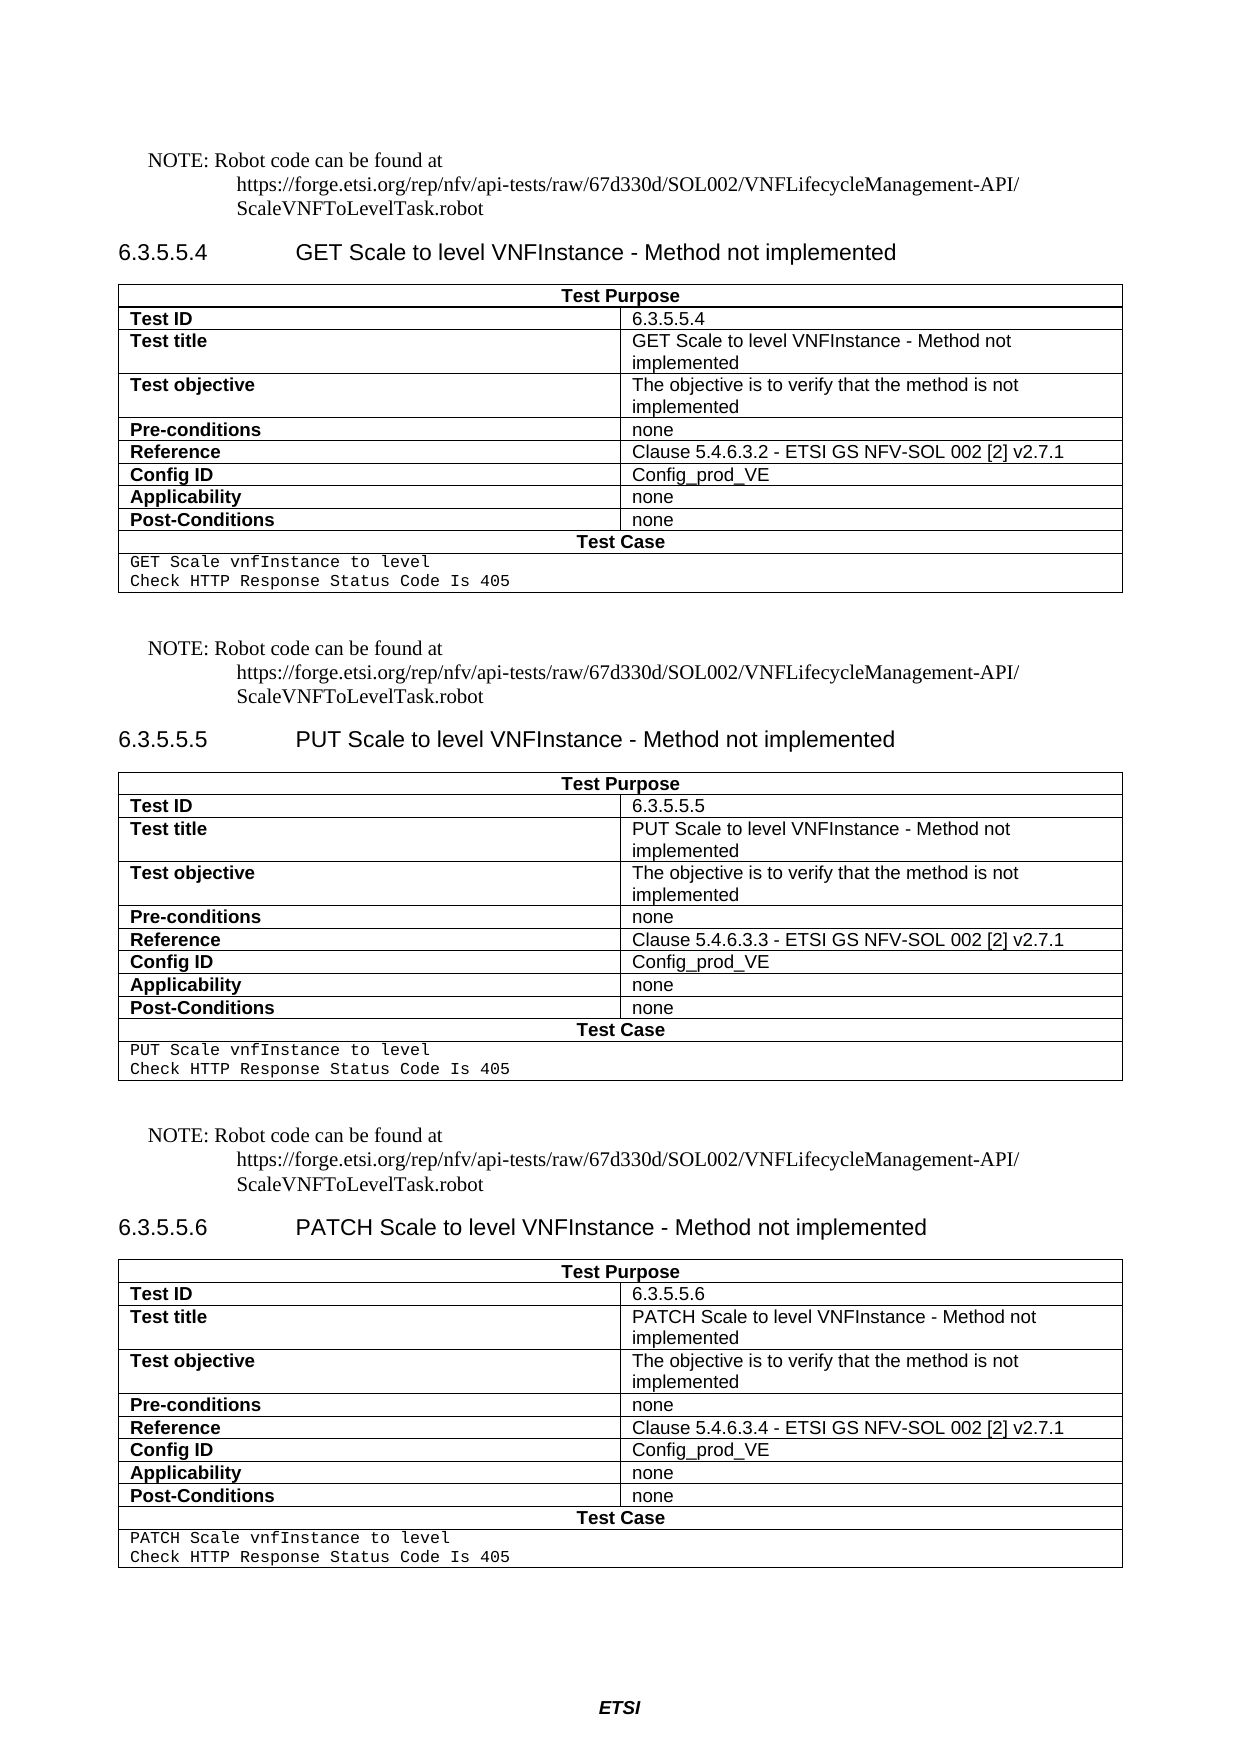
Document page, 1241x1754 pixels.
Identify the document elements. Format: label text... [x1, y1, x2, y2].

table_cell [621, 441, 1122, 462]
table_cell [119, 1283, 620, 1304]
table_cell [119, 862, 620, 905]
subtitle 6.3.5.5.5 PUT Scale to level VNFInstance - Method not implemented [118, 726, 1122, 753]
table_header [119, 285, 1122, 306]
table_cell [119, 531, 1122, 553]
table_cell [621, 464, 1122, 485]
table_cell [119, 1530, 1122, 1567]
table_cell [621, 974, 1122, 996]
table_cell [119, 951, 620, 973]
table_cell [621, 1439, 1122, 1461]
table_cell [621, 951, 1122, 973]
subtitle 6.3.5.5.6 PATCH Scale to level VNFInstance - Method not implemented [118, 1214, 1122, 1241]
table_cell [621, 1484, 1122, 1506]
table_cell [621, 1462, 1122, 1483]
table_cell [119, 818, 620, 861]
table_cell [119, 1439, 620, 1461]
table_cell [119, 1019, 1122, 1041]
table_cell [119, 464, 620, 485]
subtitle 6.3.5.5.4 GET Scale to level VNFInstance - Method not implemented [118, 239, 1122, 265]
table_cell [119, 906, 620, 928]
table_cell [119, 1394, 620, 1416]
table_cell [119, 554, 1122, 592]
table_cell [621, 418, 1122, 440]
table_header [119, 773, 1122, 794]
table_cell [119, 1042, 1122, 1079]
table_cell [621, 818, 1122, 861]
text NOTE: Robot code can be found at https://forge.etsi.org/rep/nfv/api-tests/raw/67d330d/SOL002/VNFLifecycleManagement-API/ScaleVNFToLevelTask.robot [148, 636, 1122, 708]
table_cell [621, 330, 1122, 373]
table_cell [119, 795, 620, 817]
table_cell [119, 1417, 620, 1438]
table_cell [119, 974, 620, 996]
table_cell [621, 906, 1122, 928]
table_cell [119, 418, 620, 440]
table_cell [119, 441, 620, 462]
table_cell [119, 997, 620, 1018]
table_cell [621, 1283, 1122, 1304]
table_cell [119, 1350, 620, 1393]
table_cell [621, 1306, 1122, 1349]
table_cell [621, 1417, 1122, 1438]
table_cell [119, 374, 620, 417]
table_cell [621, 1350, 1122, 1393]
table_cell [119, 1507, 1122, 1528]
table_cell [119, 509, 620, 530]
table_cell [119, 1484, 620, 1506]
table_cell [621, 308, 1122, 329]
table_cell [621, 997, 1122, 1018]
text NOTE: Robot code can be found at https://forge.etsi.org/rep/nfv/api-tests/raw/67d330d/SOL002/VNFLifecycleManagement-API/ScaleVNFToLevelTask.robot [148, 148, 1122, 220]
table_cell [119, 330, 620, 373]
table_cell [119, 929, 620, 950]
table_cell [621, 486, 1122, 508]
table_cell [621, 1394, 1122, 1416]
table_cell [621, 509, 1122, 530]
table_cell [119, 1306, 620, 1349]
text NOTE: Robot code can be found at https://forge.etsi.org/rep/nfv/api-tests/raw/67d330d/SOL002/VNFLifecycleManagement-API/ScaleVNFToLevelTask.robot [148, 1123, 1122, 1196]
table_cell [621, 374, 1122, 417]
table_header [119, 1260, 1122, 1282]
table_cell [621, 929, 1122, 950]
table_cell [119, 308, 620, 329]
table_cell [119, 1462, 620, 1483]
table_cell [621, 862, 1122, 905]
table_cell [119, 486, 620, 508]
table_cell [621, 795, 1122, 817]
